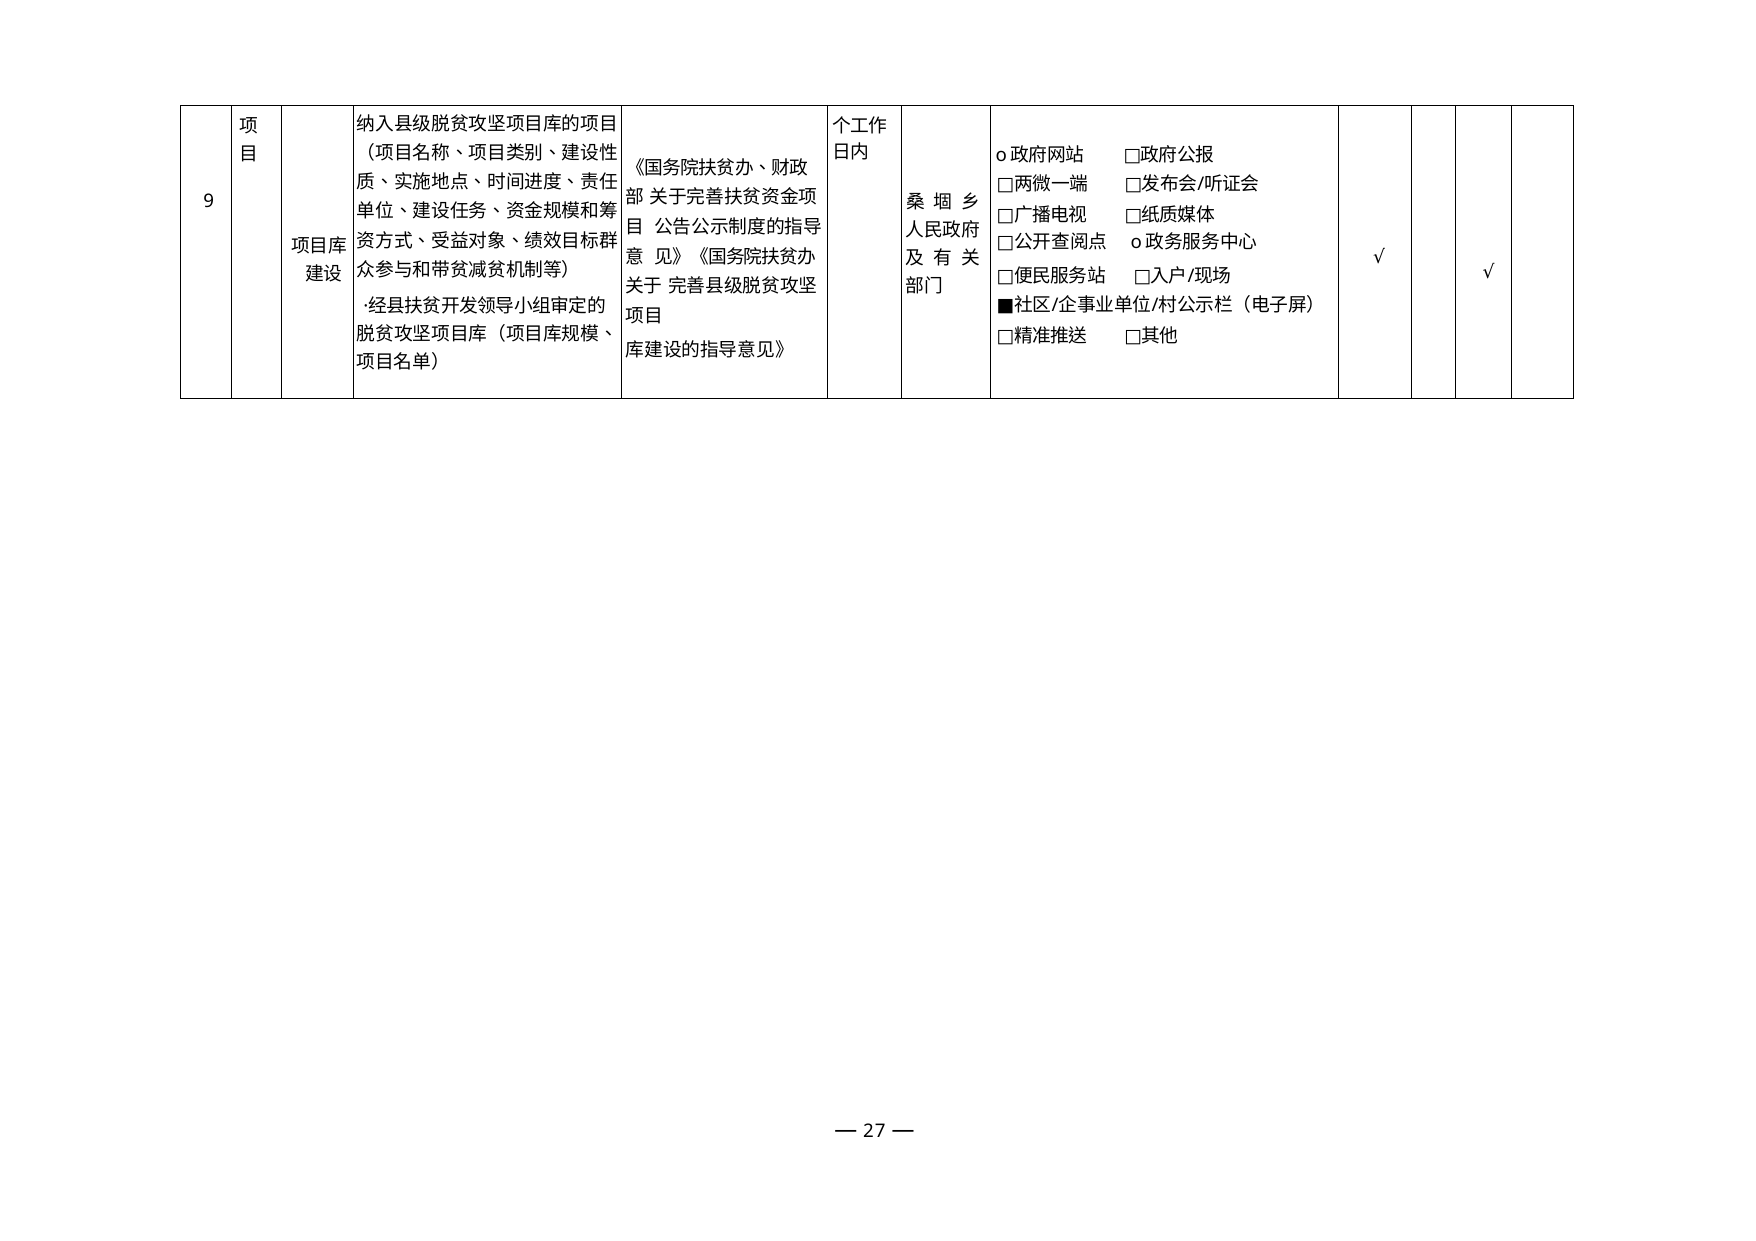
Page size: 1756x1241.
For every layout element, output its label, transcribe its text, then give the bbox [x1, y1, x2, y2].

table_cell o政府网站 □政府公报 □两微一端 □发布会/听证会 □广播电视 □纸质媒体 □公开查阅点 o政务服务中心 □便民服务站 □入户/现场 ■社区/企事业单位/村公示栏（电子屏） □精准推送 □其他 [991, 106, 1338, 398]
table_cell 桑堌乡人民政府及有关部门 [902, 106, 990, 398]
table_cell 纳入县级脱贫攻坚项目库的项目 （项目名称、项目类别、建设性 质、实施地点、时间进度、责任 单位、建设任务、资金规模和筹 资方式、受益对象、绩效目标群 众参与和带贫减贫机制等） ·经县扶贫开发领导小组审定的 脱贫攻坚项目库（项目库规模、 项目名单） [354, 106, 621, 398]
table_cell [1512, 106, 1573, 398]
table_cell 《国务院扶贫办、财政部 关于完善扶贫资金项目 公告公示制度的指导意 见》《国务院扶贫办关于 完善县级脱贫攻坚项目 库建设的指导意见》 [622, 106, 827, 398]
table_cell 扶贫 项目 [232, 106, 281, 398]
table_cell [1412, 106, 1455, 398]
table_cell 项目库 建设 [282, 106, 353, 398]
table_cell 信息形 成（变 更）20 个工作 日内 [828, 106, 901, 398]
table_cell √ [1456, 106, 1511, 398]
table_cell √ [1339, 106, 1411, 398]
table_cell 9 [181, 106, 231, 398]
